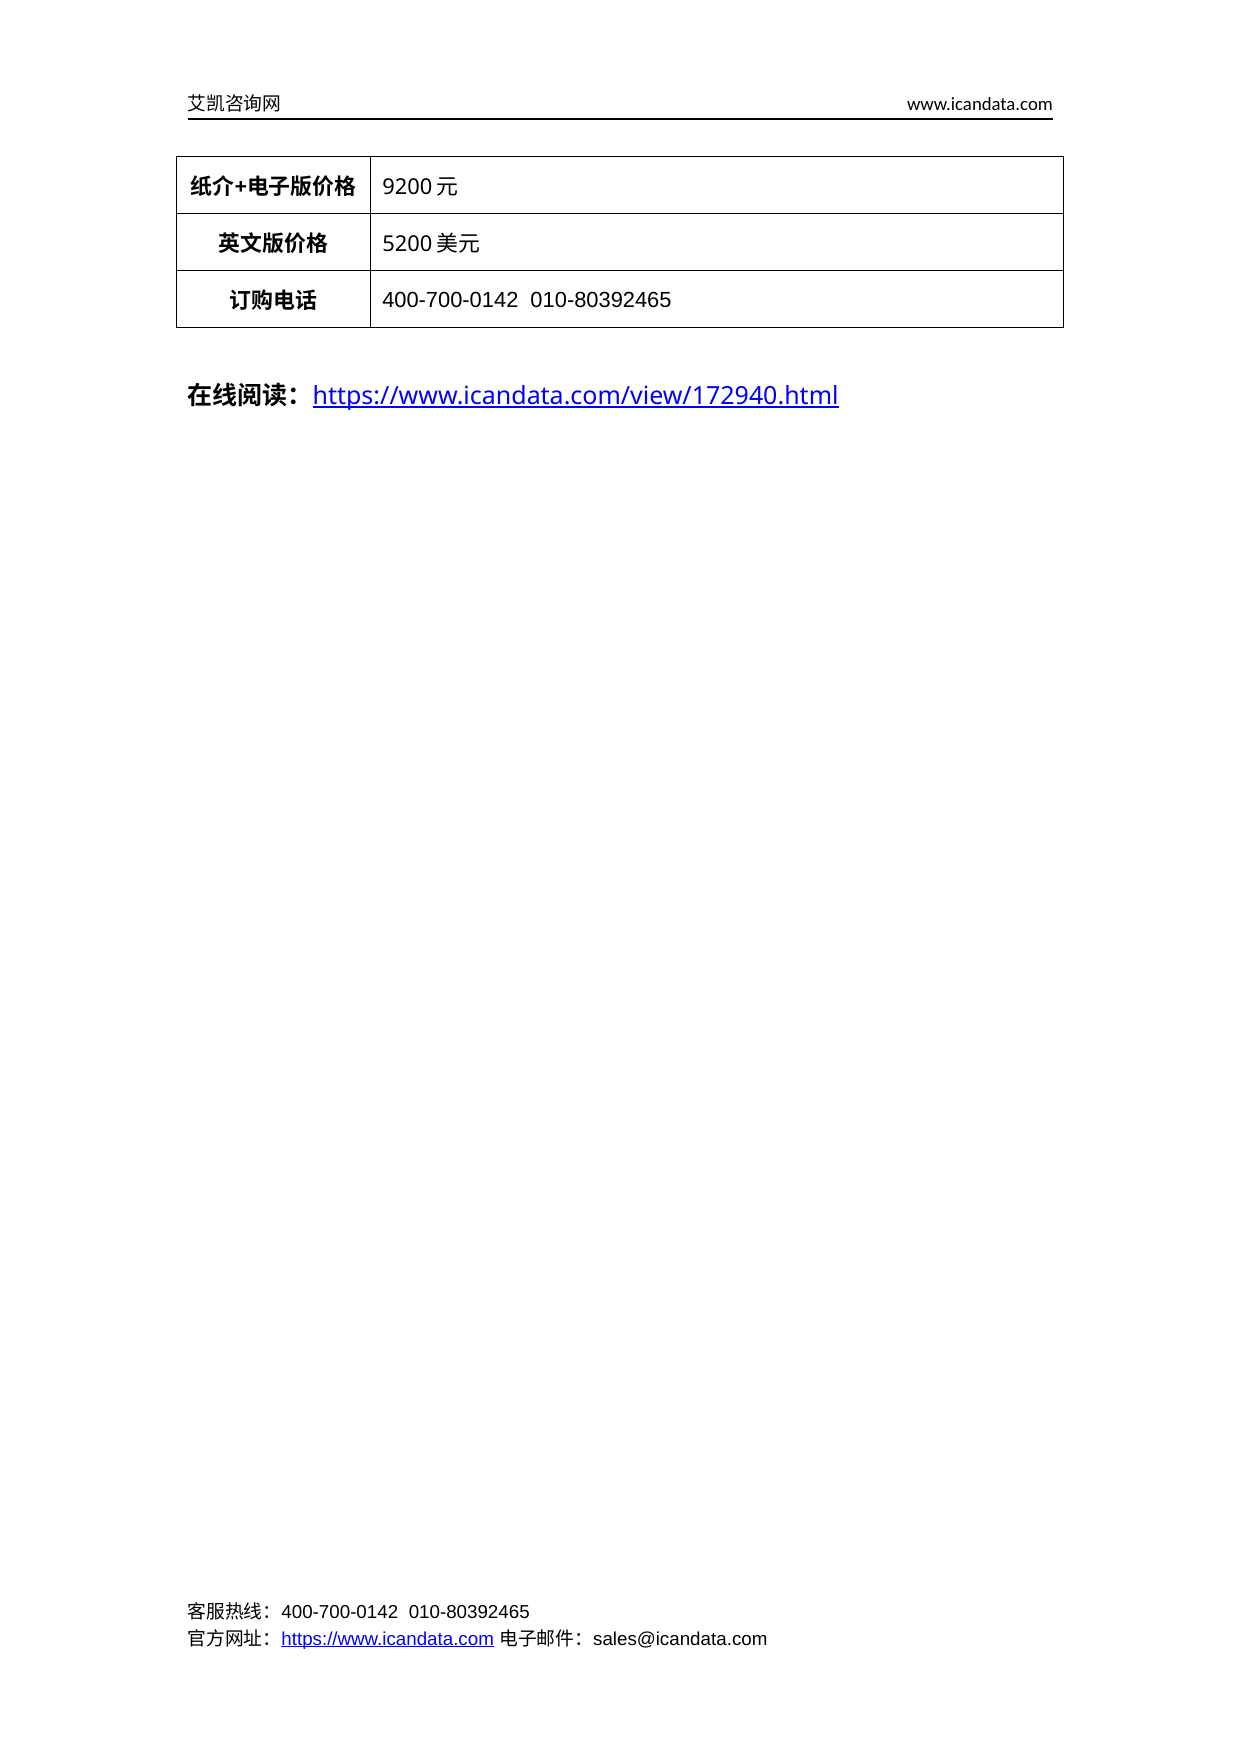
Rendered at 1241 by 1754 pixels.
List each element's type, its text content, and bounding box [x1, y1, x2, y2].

text 在线阅读：https://www.icandata.com/view/172940.html [187, 361, 1053, 426]
table_cell 英文版价格 [177, 214, 370, 270]
table_cell 纸介+电子版价格 [177, 157, 370, 213]
table_cell 订购电话 [177, 271, 370, 327]
table_cell 400-700-0142 010-80392465 [371, 271, 1063, 327]
table_cell 5200美元 [371, 214, 1063, 270]
table_cell 9200元 [371, 157, 1063, 213]
